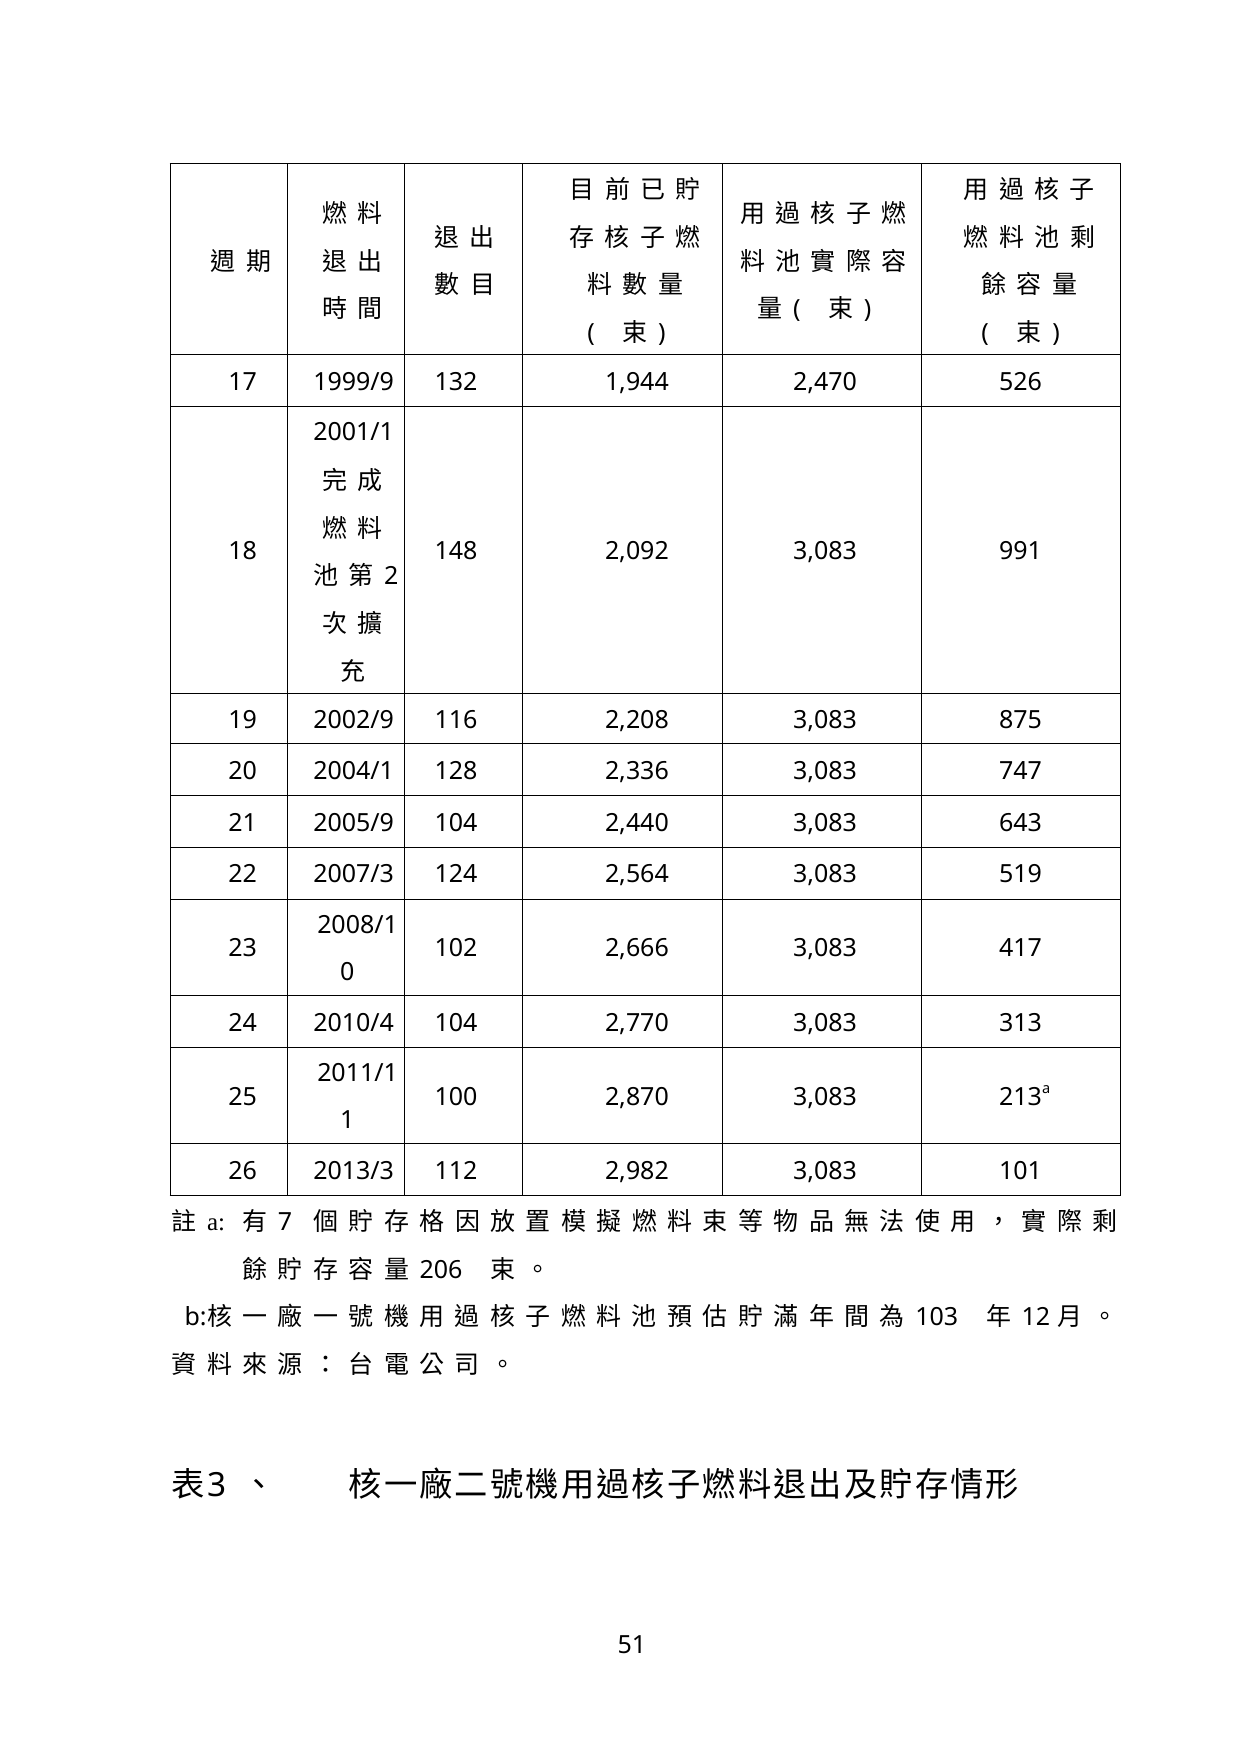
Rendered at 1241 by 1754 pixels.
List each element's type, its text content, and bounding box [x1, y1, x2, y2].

table_cell 112 [405, 1144, 522, 1195]
table_header 燃料退出時間 [288, 164, 404, 354]
table_cell 26 [171, 1144, 287, 1195]
text 註a:有7個貯存格因放置模擬燃料束等物品無法使用，實際剩餘貯存容量206束。 [171, 1196, 1151, 1291]
table_cell 17 [171, 355, 287, 406]
table_cell 213a [922, 1048, 1120, 1143]
table_cell 2,470 [723, 355, 921, 406]
table_header 用過核子燃料池實際容量(束) [723, 164, 921, 354]
table_cell 2,564 [523, 848, 722, 898]
table_cell 519 [922, 848, 1120, 898]
table_cell 25 [171, 1048, 287, 1143]
table_cell 3,083 [723, 996, 921, 1047]
table_cell 116 [405, 694, 522, 743]
table_cell 104 [405, 996, 522, 1047]
table_cell 3,083 [723, 744, 921, 795]
table_cell 23 [171, 900, 287, 995]
table_header 週期 [171, 164, 287, 354]
table_cell 2008/10 [288, 900, 404, 995]
table_cell 2,208 [523, 694, 722, 743]
table_cell 1,944 [523, 355, 722, 406]
table_cell 526 [922, 355, 1120, 406]
text 核一廠二號機用過核子燃料退出及貯存情形 [171, 1434, 1092, 1529]
table_cell 3,083 [723, 1048, 921, 1143]
table_cell 2007/3 [288, 848, 404, 898]
table_cell 3,083 [723, 1144, 921, 1195]
table_cell 2004/1 [288, 744, 404, 795]
table_cell 2005/9 [288, 796, 404, 847]
table_cell 1999/9 [288, 355, 404, 406]
table_cell 19 [171, 694, 287, 743]
table_cell 2,770 [523, 996, 722, 1047]
table_cell 21 [171, 796, 287, 847]
table_cell 2011/11 [288, 1048, 404, 1143]
table_cell 128 [405, 744, 522, 795]
table_cell 100 [405, 1048, 522, 1143]
table_cell 2001/1完成燃料池第2次擴充 [288, 407, 404, 693]
table_cell 417 [922, 900, 1120, 995]
table_cell 3,083 [723, 848, 921, 898]
table_cell 2,440 [523, 796, 722, 847]
table_cell 3,083 [723, 900, 921, 995]
table_cell 2,336 [523, 744, 722, 795]
table_cell 3,083 [723, 796, 921, 847]
table_cell 3,083 [723, 407, 921, 693]
table_cell 2010/4 [288, 996, 404, 1047]
table_cell 875 [922, 694, 1120, 743]
table_cell 101 [922, 1144, 1120, 1195]
table_header 目前已貯存核子燃料數量(束) [523, 164, 722, 354]
table_header 退出數目 [405, 164, 522, 354]
text b:核一廠一號機用過核子燃料池預估貯滿年間為103年12月。 [171, 1291, 1116, 1339]
table_cell 313 [922, 996, 1120, 1047]
table_cell 747 [922, 744, 1120, 795]
table_cell 148 [405, 407, 522, 693]
table_cell 2,982 [523, 1144, 722, 1195]
table_cell 2002/9 [288, 694, 404, 743]
table_cell 991 [922, 407, 1120, 693]
table_header 用過核子燃料池剩餘容量(束) [922, 164, 1120, 354]
table_cell 104 [405, 796, 522, 847]
table_cell 2013/3 [288, 1144, 404, 1195]
table_cell 2,870 [523, 1048, 722, 1143]
table_cell 2,666 [523, 900, 722, 995]
table_cell 124 [405, 848, 522, 898]
table_cell 20 [171, 744, 287, 795]
table_cell 24 [171, 996, 287, 1047]
table_cell 3,083 [723, 694, 921, 743]
table_cell 643 [922, 796, 1120, 847]
table_cell 18 [171, 407, 287, 693]
table_cell 102 [405, 900, 522, 995]
table_cell 132 [405, 355, 522, 406]
table_cell 2,092 [523, 407, 722, 693]
table_cell 22 [171, 848, 287, 898]
text 資料來源：台電公司。 [171, 1339, 1116, 1386]
